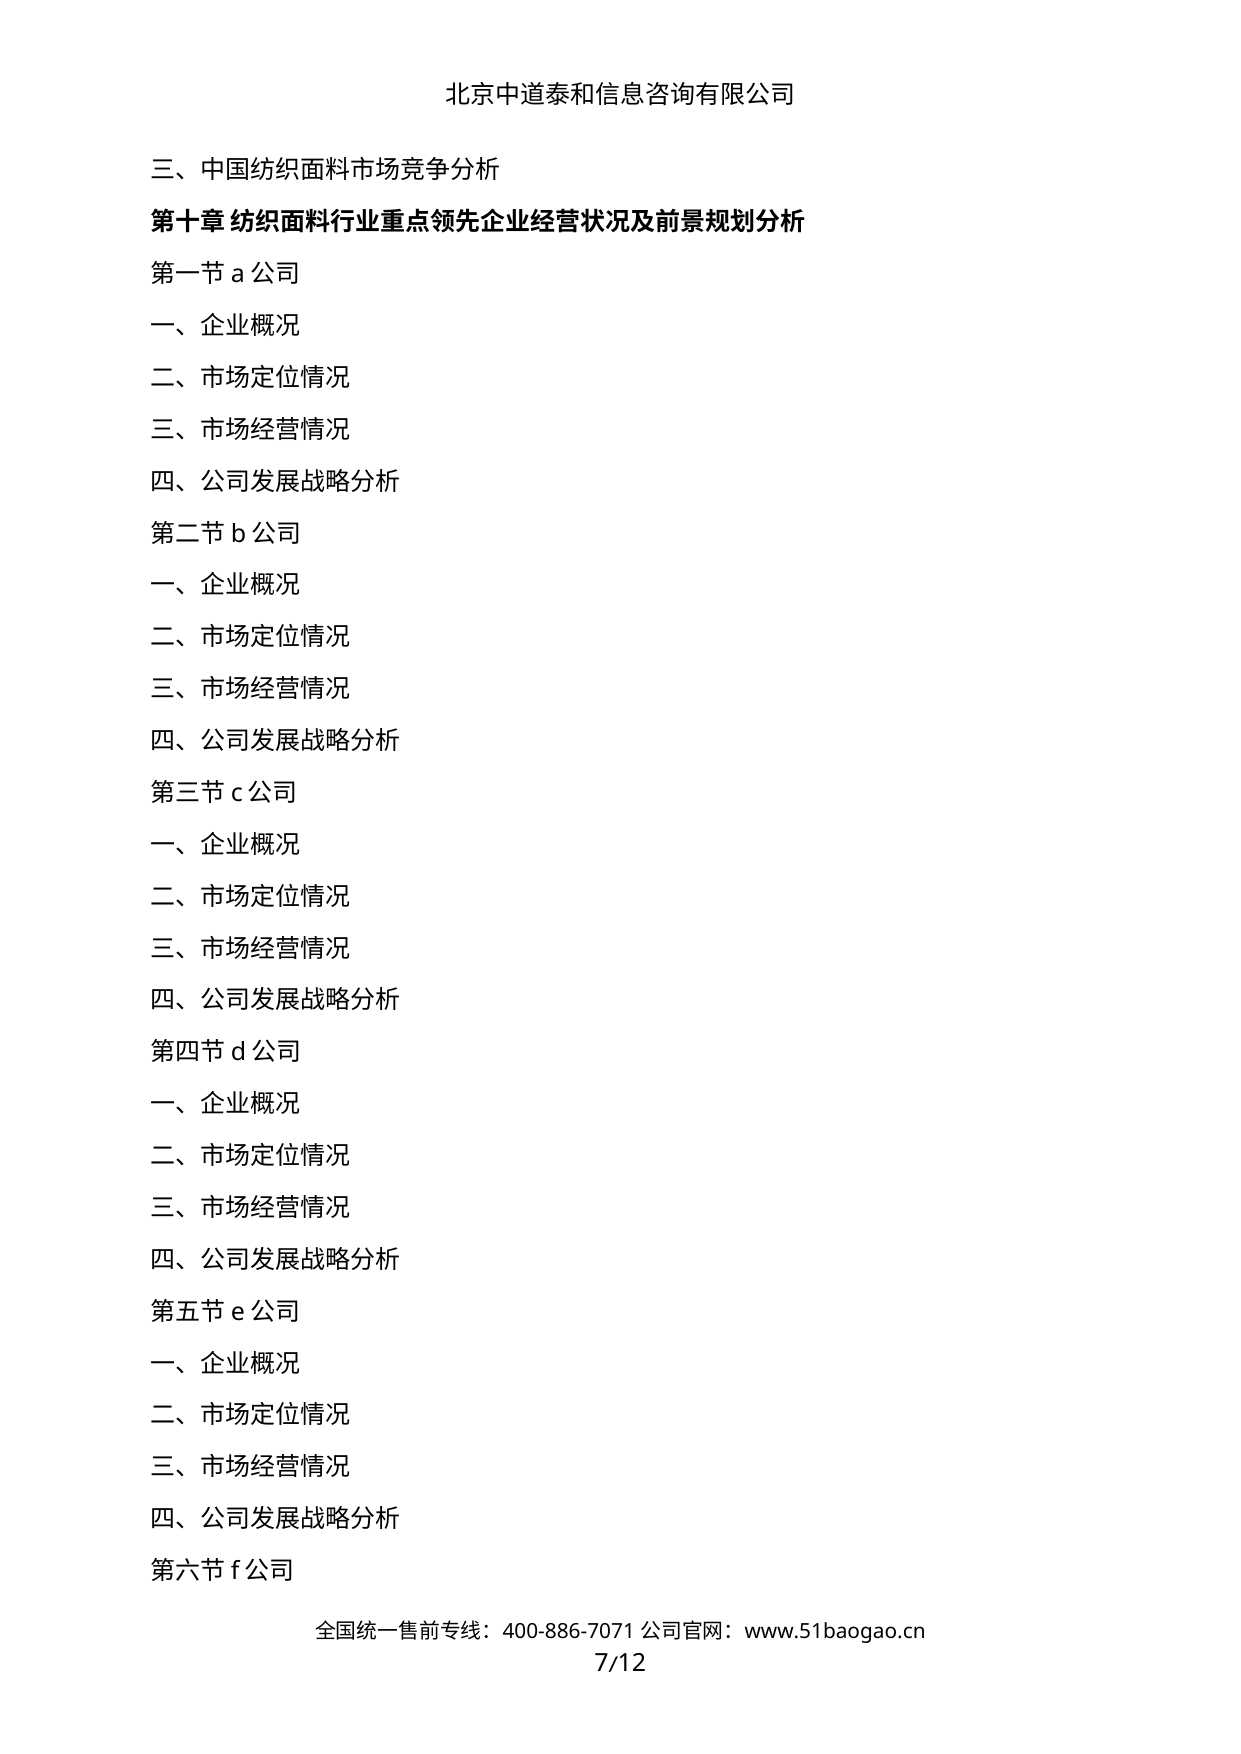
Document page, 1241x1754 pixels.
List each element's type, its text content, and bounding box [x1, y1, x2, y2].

text 一、企业概况 [150, 565, 1090, 601]
text 四、公司发展战略分析 [150, 721, 1090, 757]
text 三、市场经营情况 [150, 669, 1090, 705]
text 三、市场经营情况 [150, 409, 1090, 446]
text 第五节 e公司 [150, 1291, 1090, 1327]
text 四、公司发展战略分析 [150, 461, 1090, 497]
text 一、企业概况 [150, 1343, 1090, 1379]
text 第三节 c公司 [150, 772, 1090, 809]
text 第二节 b公司 [150, 513, 1090, 549]
text 二、市场定位情况 [150, 1395, 1090, 1431]
text 第一节 a公司 [150, 254, 1090, 290]
text 第六节 f公司 [150, 1551, 1090, 1587]
text 二、市场定位情况 [150, 617, 1090, 653]
text 一、企业概况 [150, 1084, 1090, 1120]
text 二、市场定位情况 [150, 357, 1090, 394]
text 第四节 d公司 [150, 1032, 1090, 1068]
text 四、公司发展战略分析 [150, 1239, 1090, 1276]
text 四、公司发展战略分析 [150, 980, 1090, 1016]
text 三、中国纺织面料市场竞争分析 [150, 150, 1090, 186]
text 二、市场定位情况 [150, 876, 1090, 912]
text 二、市场定位情况 [150, 1136, 1090, 1172]
text 一、企业概况 [150, 306, 1090, 342]
text 三、市场经营情况 [150, 928, 1090, 964]
text 第十章 纺织面料行业重点领先企业经营状况及前景规划分析 [150, 202, 1090, 238]
text 四、公司发展战略分析 [150, 1499, 1090, 1535]
text 一、企业概况 [150, 824, 1090, 861]
text 三、市场经营情况 [150, 1447, 1090, 1483]
text 三、市场经营情况 [150, 1187, 1090, 1224]
